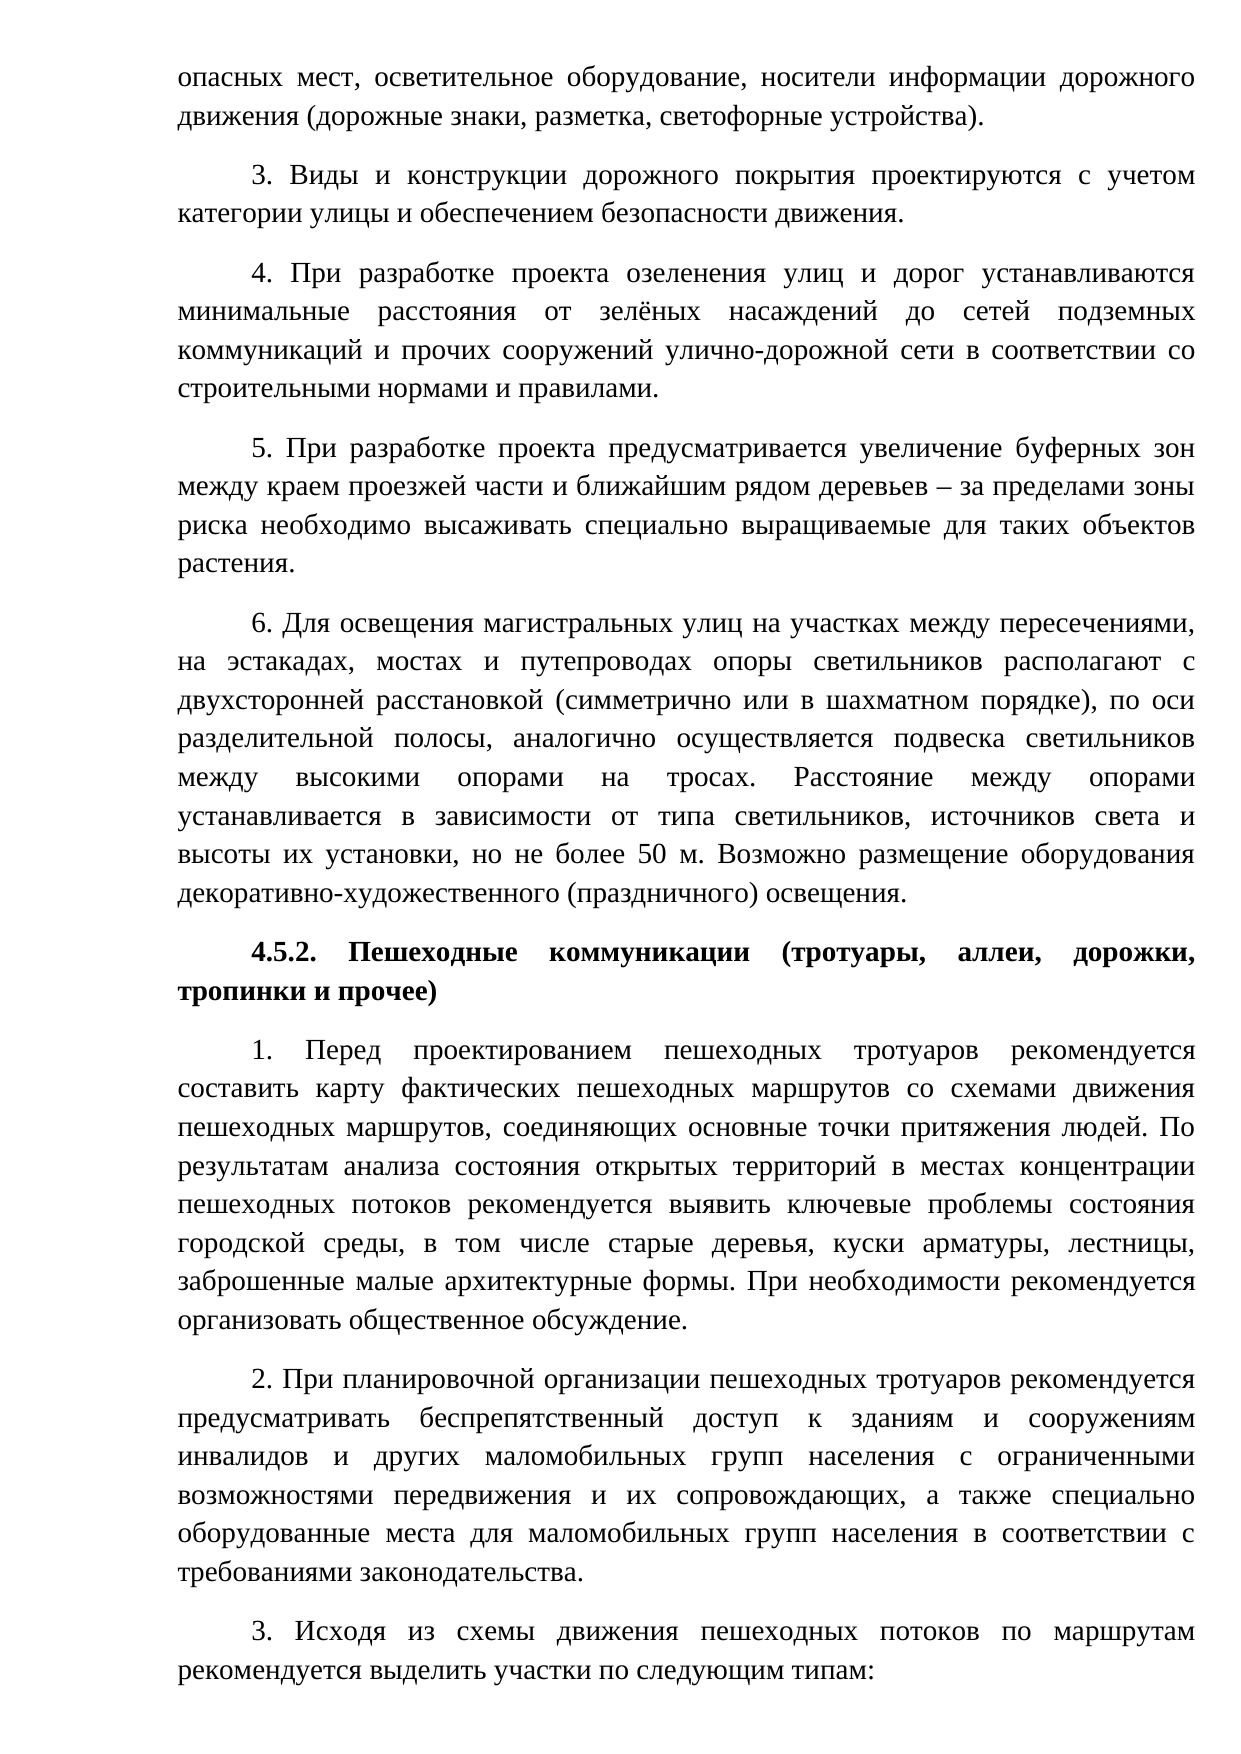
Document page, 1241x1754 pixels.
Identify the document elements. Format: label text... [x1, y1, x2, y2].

text 6. Для освещения магистральных улиц на участках между пересечениями, на эстакадах, мостах и путепроводах опоры светильников располагают с двухсторонней расстановкой (симметрично или в шахматном порядке), по оси разделительной полосы, аналогично осуществляется подвеска светильников между высокими опорами на тросах. Расстояние между опорами устанавливается в зависимости от типа светильников, источников света и высоты их установки, но не более 50 м. Возможно размещение оборудования декоративно-художественного (праздничного) освещения. [177, 605, 1196, 908]
text 4.5.2. Пешеходные коммуникации (тротуары, аллеи, дорожки, тропинки и прочее) [177, 934, 1196, 1006]
text 2. При планировочной организации пешеходных тротуаров рекомендуется предусматривать беспрепятственный доступ к зданиям и сооружениям инвалидов и других маломобильных групп населения с ограниченными возможностями передвижения и их сопровождающих, а также специально оборудованные места для маломобильных групп населения в соответствии с требованиями законодательства. [177, 1361, 1196, 1587]
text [177, 59, 1196, 131]
text 1. Перед проектированием пешеходных тротуаров рекомендуется составить карту фактических пешеходных маршрутов со схемами движения пешеходных маршрутов, соединяющих основные точки притяжения людей. По результатам анализа состояния открытых территорий в местах концентрации пешеходных потоков рекомендуется выявить ключевые проблемы состояния городской среды, в том числе старые деревья, куски арматуры, лестницы, заброшенные малые архитектурные формы. При необходимости рекомендуется организовать общественное обсуждение. [177, 1032, 1196, 1335]
text 5. При разработке проекта предусматривается увеличение буферных зон между краем проезжей части и ближайшим рядом деревьев – за пределами зоны риска необходимо высаживать специально выращиваемые для таких объектов растения. [177, 430, 1196, 579]
text 3. Исходя из схемы движения пешеходных потоков по маршрутам рекомендуется выделить участки по следующим типам: [177, 1613, 1196, 1685]
text 4. При разработке проекта озеленения улиц и дорог устанавливаются минимальные расстояния от зелёных насаждений до сетей подземных коммуникаций и прочих сооружений улично-дорожной сети в соответствии со строительными нормами и правилами. [177, 255, 1196, 404]
text 3. Виды и конструкции дорожного покрытия проектируются с учетом категории улицы и обеспечением безопасности движения. [177, 157, 1196, 229]
